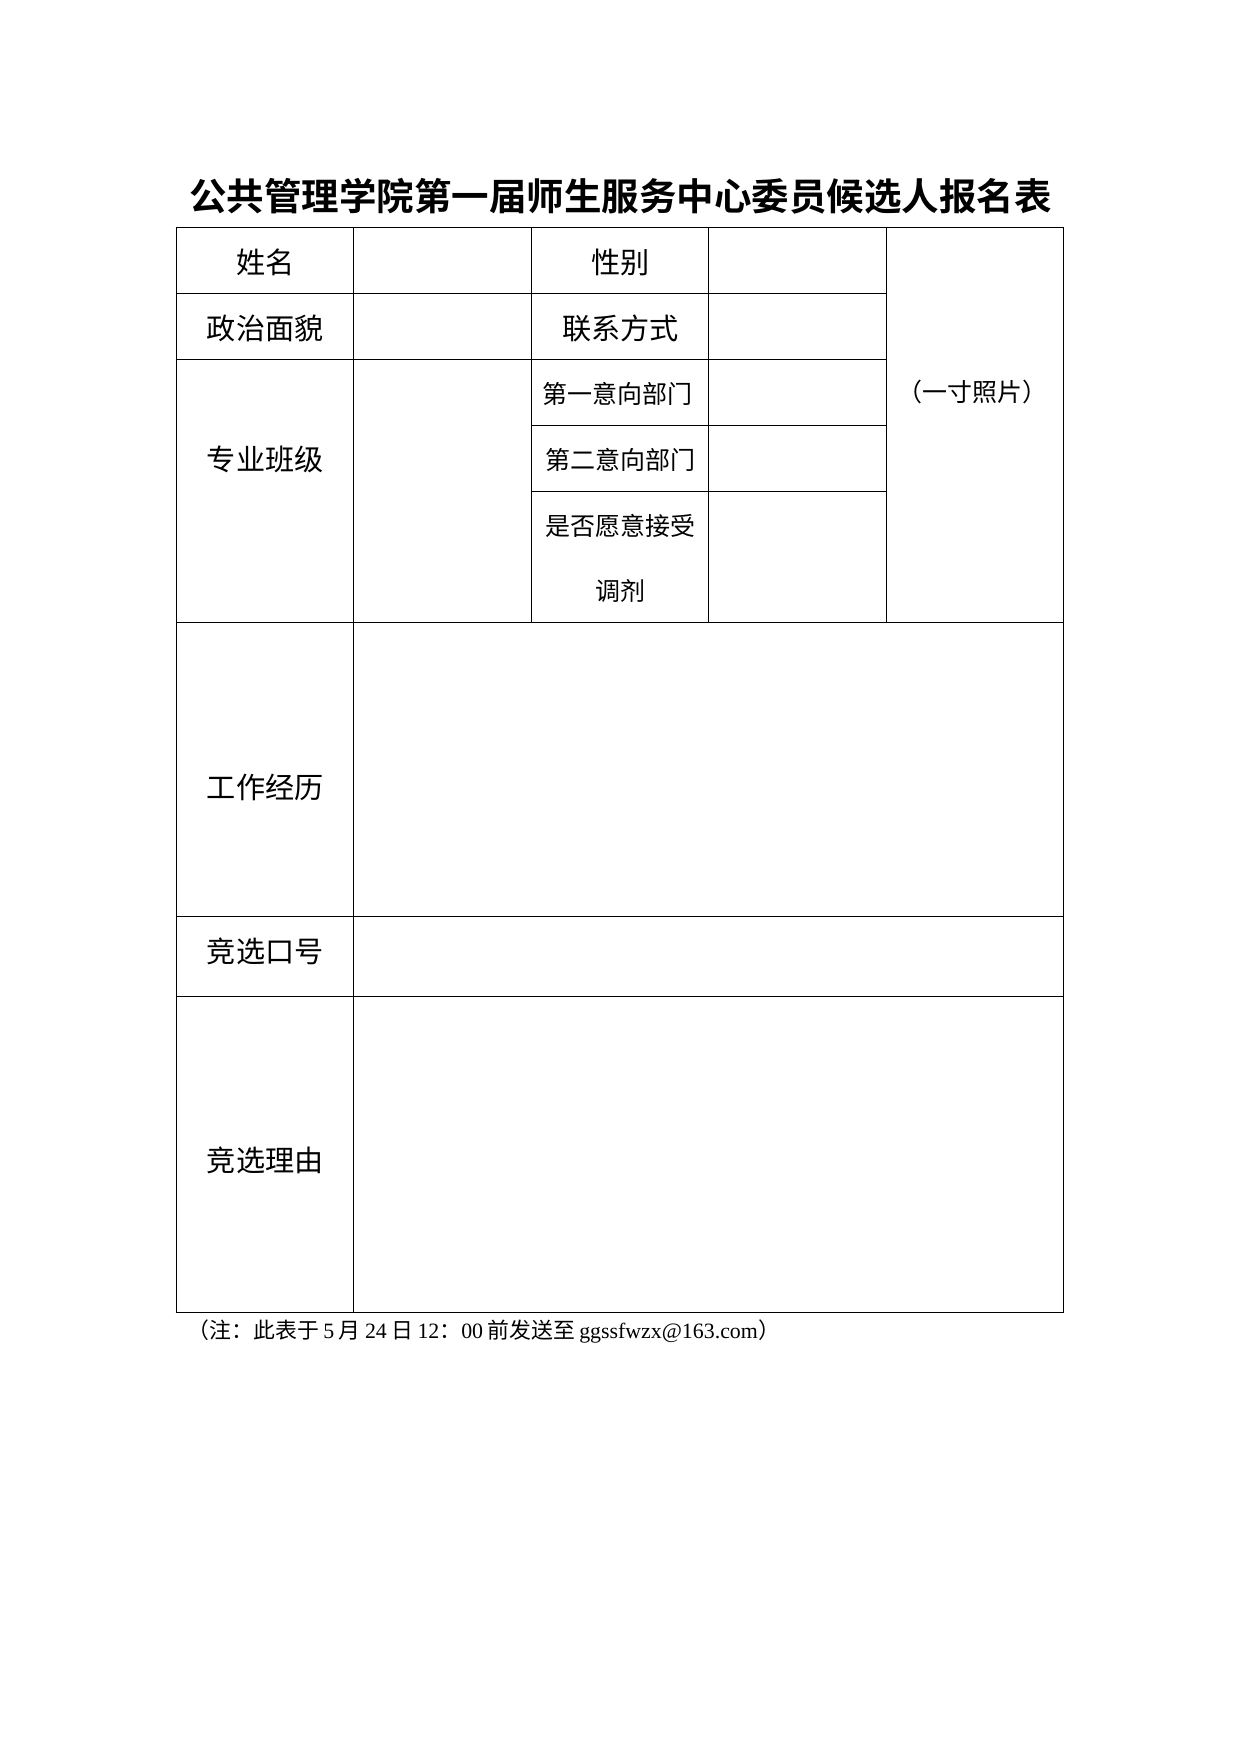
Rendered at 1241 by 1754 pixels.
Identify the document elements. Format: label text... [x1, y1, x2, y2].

table_cell [354, 997, 1063, 1312]
table_cell [709, 360, 886, 425]
table_cell 竞选口号 [177, 917, 353, 996]
table_cell 竞选理由 [177, 997, 353, 1312]
text 公共管理学院第一届师生服务中心委员候选人报名表 [187, 162, 1053, 227]
table_cell 第一意向部门 [532, 360, 708, 425]
table_cell 是否愿意接受调剂 [532, 492, 708, 622]
text （注：此表于5月24日12：00前发送至ggssfwzx@163.com） [187, 1313, 1053, 1345]
table_cell [354, 623, 1063, 916]
table_header 性别 [532, 228, 708, 293]
table_cell 第二意向部门 [532, 426, 708, 491]
table_header （一寸照片） [887, 228, 1063, 622]
table_cell [709, 426, 886, 491]
table_header [354, 228, 531, 293]
table_header 姓名 [177, 228, 353, 293]
table_cell 专业班级 [177, 360, 353, 622]
table_cell [354, 917, 1063, 996]
table_cell [354, 360, 531, 622]
table_cell 政治面貌 [177, 294, 353, 359]
table_cell [709, 492, 886, 622]
table_cell 联系方式 [532, 294, 708, 359]
table_cell [709, 294, 886, 359]
table_cell 工作经历 [177, 623, 353, 916]
table_header [709, 228, 886, 293]
table_cell [354, 294, 531, 359]
